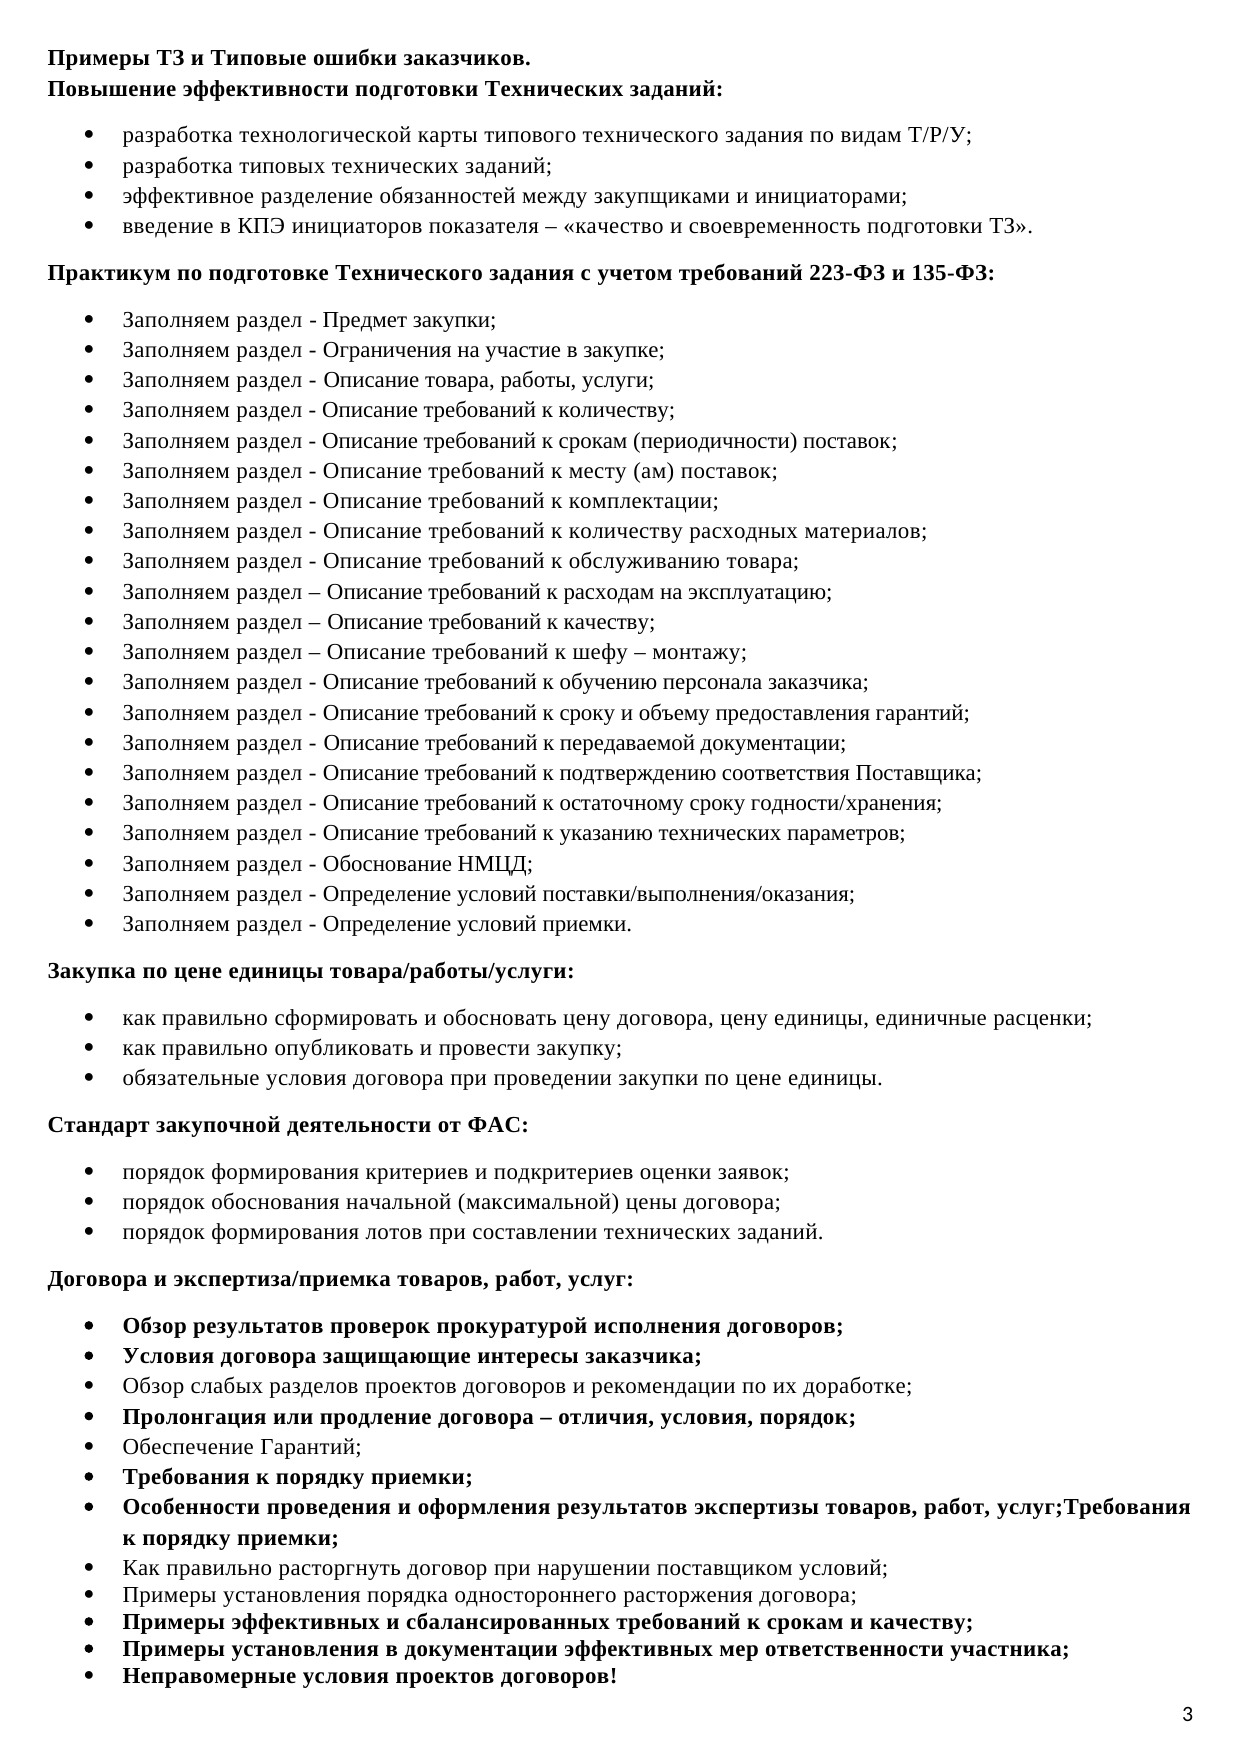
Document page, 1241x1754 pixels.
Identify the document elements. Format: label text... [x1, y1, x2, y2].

list Как правильно расторгнуть договор при нарушении поставщиком условий; [85, 1554, 1193, 1581]
list Заполняем раздел - Описание требований к указанию технических параметров; [85, 819, 1193, 846]
list Заполняем раздел – Описание требований к расходам на эксплуатацию; [85, 578, 1193, 604]
list Заполняем раздел - Обоснование НМЦД; [85, 849, 1193, 876]
list эффективное разделение обязанностей между закупщиками и инициаторами; [85, 182, 1193, 208]
list Особенности проведения и оформления результатов экспертизы товаров, работ, услуг;Требования к порядку приемки; [85, 1493, 1193, 1550]
list Пролонгация или продление договора – отличия, условия, порядок; [85, 1403, 1193, 1429]
list порядок формирования критериев и подкритериев оценки заявок; [85, 1158, 1193, 1184]
list как правильно опубликовать и провести закупку; [85, 1034, 1193, 1060]
text Стандарт закупочной деятельности от ФАС: ​ [47, 1111, 1193, 1137]
list введение в КПЭ инициаторов показателя – «качество и своевременность подготовки ТЗ». [85, 212, 1193, 238]
list Заполняем раздел - Описание требований к остаточному сроку годности/хранения; [85, 789, 1193, 816]
list Заполняем раздел - Описание требований к обучению персонала заказчика; [85, 668, 1193, 695]
list Обеспечение Гарантий; [85, 1433, 1193, 1459]
list Заполняем раздел - Описание требований к комплектации; [85, 487, 1193, 513]
list Заполняем раздел – Описание требований к шефу – монтажу; [85, 638, 1193, 664]
text Повышение эффективности подготовки Технических заданий: [47, 74, 1193, 101]
list Примеры установления порядка одностороннего расторжения договора; [85, 1581, 1193, 1608]
list разработка технологической карты типового технического задания по видам Т/Р/У; [85, 121, 1193, 148]
list обязательные условия договора при проведении закупки по цене единицы. [85, 1064, 1193, 1091]
list Заполняем раздел - Описание требований к сроку и объему предоставления гарантий; [85, 698, 1193, 725]
list Заполняем раздел - Предмет закупки; [85, 306, 1193, 332]
list Обзор результатов проверок прокуратурой исполнения договоров; [85, 1312, 1193, 1338]
list Примеры эффективных и сбалансированных требований к срокам и качеству; [85, 1608, 1193, 1635]
list Заполняем раздел - Описание требований к месту (ам) поставок; [85, 457, 1193, 483]
list Обзор слабых разделов проектов договоров и рекомендации по их доработке; [85, 1372, 1193, 1399]
list Заполняем раздел - Описание требований к подтверждению соответствия Поставщика; [85, 759, 1193, 785]
list Требования к порядку приемки; [85, 1463, 1193, 1489]
list Заполняем раздел - Описание требований к количеству расходных материалов; [85, 517, 1193, 544]
list Примеры установления в документации эффективных мер ответственности участника; [85, 1635, 1193, 1662]
text Закупка по цене единицы товара/работы/услуги: ​ [47, 957, 1193, 983]
list Неправомерные условия проектов договоров! [85, 1662, 1193, 1688]
list Заполняем раздел - Описание требований к количеству; [85, 396, 1193, 423]
list порядок формирования лотов при составлении технических заданий. [85, 1218, 1193, 1245]
list Заполняем раздел - Описание требований к срокам (периодичности) поставок; [85, 427, 1193, 453]
list Заполняем раздел - Определение условий приемки. [85, 910, 1193, 936]
text Примеры ТЗ и Типовые ошибки заказчиков. [47, 44, 1193, 71]
list Заполняем раздел - Определение условий поставки/выполнения/оказания; [85, 880, 1193, 906]
list как правильно сформировать и обосновать цену договора, цену единицы, единичные расценки; [85, 1004, 1193, 1030]
list Заполняем раздел - Ограничения на участие в закупке; [85, 336, 1193, 362]
text Договора и экспертиза/приемка товаров, работ, услуг: ​ [47, 1265, 1193, 1292]
list Заполняем раздел – Описание требований к качеству; [85, 608, 1193, 634]
list разработка типовых технических заданий; [85, 152, 1193, 178]
list Заполняем раздел - Описание товара, работы, услуги; [85, 366, 1193, 393]
list порядок обоснования начальной (максимальной) цены договора; [85, 1188, 1193, 1214]
list Заполняем раздел - Описание требований к обслуживанию товара; [85, 547, 1193, 574]
list Условия договора защищающие интересы заказчика; [85, 1342, 1193, 1369]
text Практикум по подготовке Технического задания с учетом требований 223-ФЗ и 135-ФЗ: [47, 259, 1193, 285]
list Заполняем раздел - Описание требований к передаваемой документации; [85, 729, 1193, 755]
